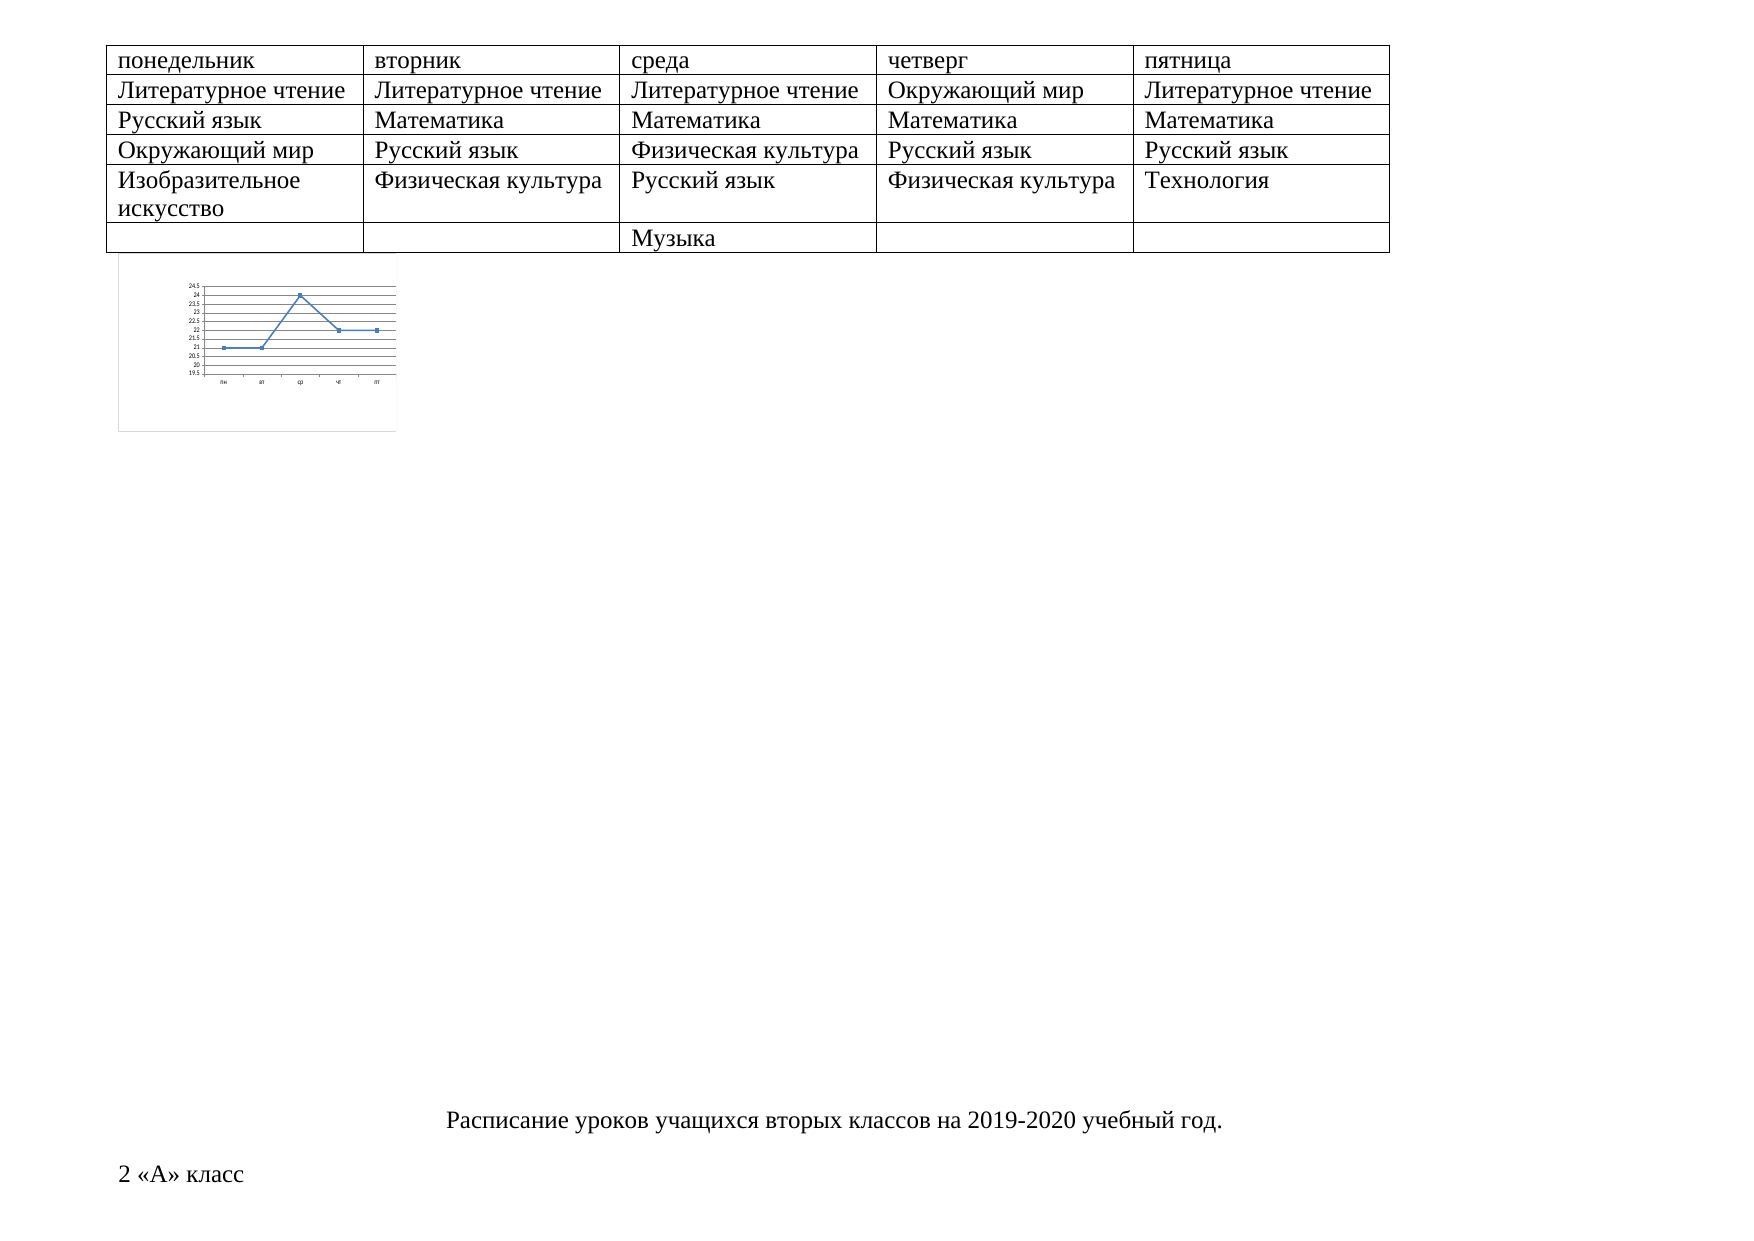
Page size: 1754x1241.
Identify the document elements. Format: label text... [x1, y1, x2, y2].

table_cell Математика [364, 105, 619, 134]
text 2 «А» класс [118, 1159, 1550, 1188]
table_cell [364, 223, 619, 252]
table_cell Литературное чтение [107, 75, 363, 104]
text Расписание уроков учащихся вторых классов на 2019-2020 учебный год. [118, 1105, 1550, 1134]
table_cell [107, 223, 363, 252]
table_cell Физическая культура [620, 135, 876, 164]
table_cell Физическая культура [364, 165, 619, 222]
table_header понедельник [107, 46, 363, 74]
table_cell Литературное чтение [364, 75, 619, 104]
table_cell Окружающий мир [107, 135, 363, 164]
table_cell Технология [1134, 165, 1389, 222]
table_cell Литературное чтение [620, 75, 876, 104]
table_cell Математика [620, 105, 876, 134]
table_cell Музыка [620, 223, 876, 252]
table_cell [877, 223, 1133, 252]
table_header среда [620, 46, 876, 74]
table_cell Математика [877, 105, 1133, 134]
table_cell Русский язык [877, 135, 1133, 164]
table_header вторник [364, 46, 619, 74]
table_cell Литературное чтение [1134, 75, 1389, 104]
table_cell Русский язык [364, 135, 619, 164]
table_cell Русский язык [1134, 135, 1389, 164]
table_cell Математика [1134, 105, 1389, 134]
table_header четверг [877, 46, 1133, 74]
table_cell Русский язык [620, 165, 876, 222]
table_cell [1134, 223, 1389, 252]
table_header пятница [1134, 46, 1389, 74]
table_cell Окружающий мир [877, 75, 1133, 104]
table_cell Русский язык [107, 105, 363, 134]
table_cell Изобразительное искусство [107, 165, 363, 222]
table_cell Физическая культура [877, 165, 1133, 222]
